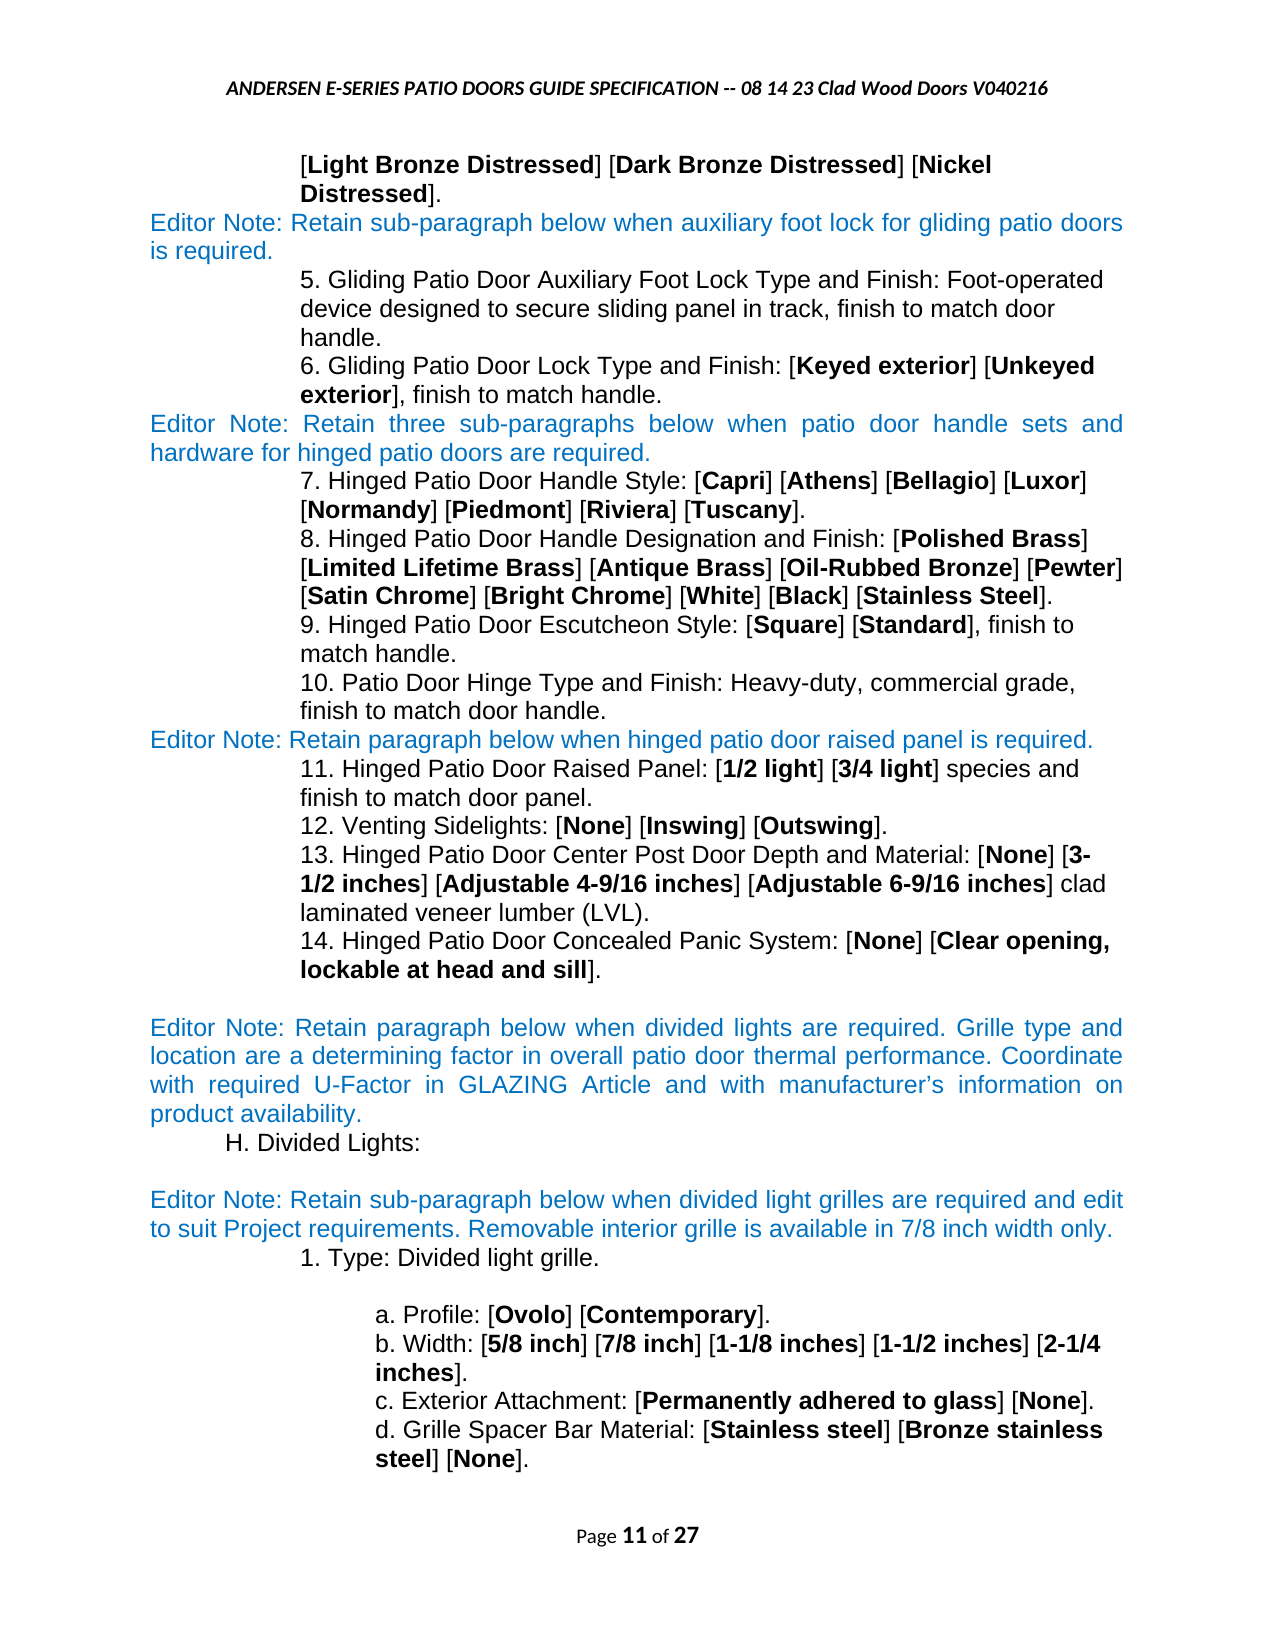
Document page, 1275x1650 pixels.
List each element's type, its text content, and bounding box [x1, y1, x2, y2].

text d. Grille Spacer Bar Material: [Stainless steel] [Bronze stainless steel] [None]. [375, 1415, 1125, 1472]
text 5. Gliding Patio Door Auxiliary Foot Lock Type and Finish: Foot-operated device designed to secure sliding panel in track, finish to match door handle. [300, 265, 1125, 351]
text 7. Hinged Patio Door Handle Style: [Capri] [Athens] [Bellagio] [Luxor] [Normandy] [Piedmont] [Riviera] [Tuscany]. [300, 466, 1125, 524]
text c. Exterior Attachment: [Permanently adhered to glass] [None]. [375, 1386, 1125, 1415]
text Editor Note: Retain three sub-paragraphs below when patio door handle sets and hardware for hinged patio doors are required. [150, 409, 1125, 466]
text 8. Hinged Patio Door Handle Designation and Finish: [Polished Brass] [Limited Lifetime Brass] [Antique Brass] [Oil-Rubbed Bronze] [Pewter] [Satin Chrome] [Bright Chrome] [White] [Black] [Stainless Steel]. [300, 524, 1125, 610]
text Editor Note: Retain sub-paragraph below when divided light grilles are required and edit to suit Project requirements. Removable interior grille is available in 7/8 inch width only. [150, 1185, 1125, 1242]
text 11. Hinged Patio Door Raised Panel: [1/2 light] [3/4 light] species and finish to match door panel. [300, 754, 1125, 811]
text Editor Note: Retain paragraph below when divided lights are required. Grille type and location are a determining factor in overall patio door thermal performance. Coordinate with required U-Factor in GLAZING Article and with manufacturer’s information on product availability. [150, 1012, 1125, 1127]
text Editor Note: Retain paragraph below when hinged patio door raised panel is required. [150, 725, 1125, 754]
text 12. Venting Sidelights: [None] [Inswing] [Outswing]. [300, 811, 1125, 840]
text 6. Gliding Patio Door Lock Type and Finish: [Keyed exterior] [Unkeyed exterior], finish to match handle. [300, 351, 1125, 409]
text 9. Hinged Patio Door Escutcheon Style: [Square] [Standard], finish to match handle. [300, 610, 1125, 667]
text b. Width: [5/8 inch] [7/8 inch] [1-1/8 inches] [1-1/2 inches] [2-1/4 inches]. [375, 1329, 1125, 1386]
text a. Profile: [Ovolo] [Contemporary]. [375, 1300, 1125, 1329]
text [300, 150, 1125, 207]
text Editor Note: Retain sub-paragraph below when auxiliary foot lock for gliding patio doors is required. [150, 207, 1125, 265]
text 1. Type: Divided light grille. [300, 1242, 1125, 1271]
text H. Divided Lights: [225, 1127, 1125, 1156]
text 14. Hinged Patio Door Concealed Panic System: [None] [Clear opening, lockable at head and sill]. [300, 926, 1125, 984]
text 10. Patio Door Hinge Type and Finish: Heavy-duty, commercial grade, finish to match door handle. [300, 667, 1125, 725]
text 13. Hinged Patio Door Center Post Door Depth and Material: [None] [3-1/2 inches] [Adjustable 4-9/16 inches] [Adjustable 6-9/16 inches] clad laminated veneer lumber (LVL). [300, 840, 1125, 926]
